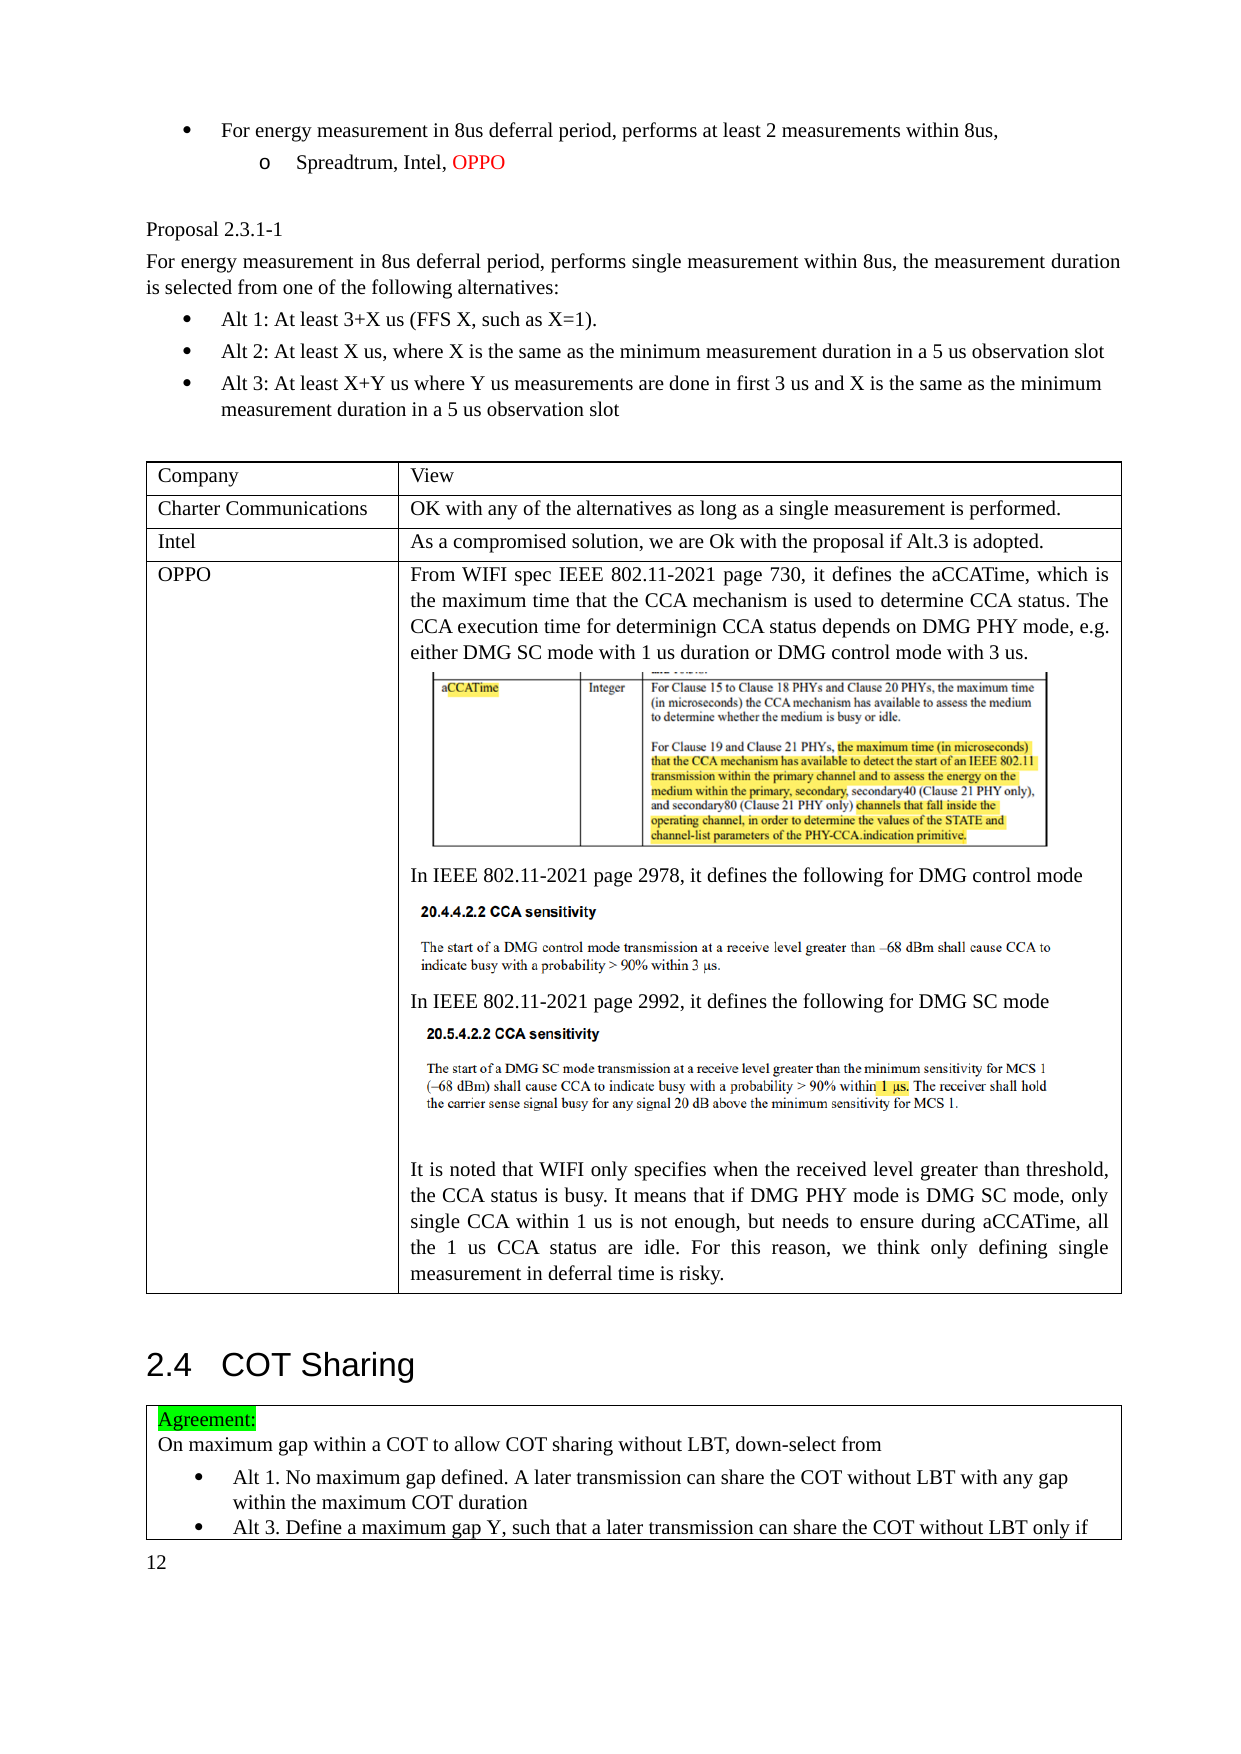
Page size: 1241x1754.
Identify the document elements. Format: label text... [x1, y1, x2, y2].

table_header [147, 1406, 1121, 1539]
text Proposal 2.3.1-1 [146, 216, 1122, 241]
table_cell Charter Communications [147, 496, 398, 528]
picture [410, 672, 1064, 855]
table_header View [399, 463, 1121, 495]
list Alt 1: At least 3+X us (FFS X, such as X=1). [183, 307, 1122, 331]
table_cell Intel [147, 529, 398, 561]
list For energy measurement in 8us deferral period, performs at least 2 measurements within 8us, [183, 118, 1122, 142]
picture [410, 1020, 1055, 1117]
table_cell OK with any of the alternatives as long as a single measurement is performed. [399, 496, 1121, 528]
text For energy measurement in 8us deferral period, performs single measurement within 8us, the measurement duration is selected from one of the following alternatives: [146, 249, 1122, 299]
list Alt 3: At least X+Y us where Y us measurements are done in first 3 us and X is the same as the minimum measurement duration in a 5 us observation slot [183, 371, 1122, 421]
list Spreadtrum, Intel, OPPO [258, 150, 1122, 176]
table_cell From WIFI spec IEEE 802.11-2021 page 730, it defines the aCCATime, which is the maximum time that the CCA mechanism is used to determine CCA status. The CCA execution time for determinign CCA status depends on DMG PHY mode, e.g. either DMG SC mode with 1 us duration or DMG control mode with 3 us. In IEEE 802.11-2021 page 2978, it defines the following for DMG control mode In IEEE 802.11-2021 page 2992, it defines the following for DMG SC mode It is noted that WIFI only specifies when the received level greater than threshold, the CCA status is busy. It means that if DMG PHY mode is DMG SC mode, only single CCA within 1 us is not enough, but needs to ensure during aCCATime, all the 1 us CCA status are idle. For this reason, we think only defining single measurement in deferral time is risky. [399, 562, 1121, 1293]
subtitle COT Sharing [146, 1345, 1122, 1384]
table_cell OPPO [147, 562, 398, 1293]
table_cell As a compromised solution, we are Ok with the proposal if Alt.3 is adopted. [399, 529, 1121, 561]
table_header Company [147, 463, 398, 495]
list Alt 2: At least X us, where X is the same as the minimum measurement duration in a 5 us observation slot [183, 339, 1122, 363]
picture [410, 894, 1055, 981]
